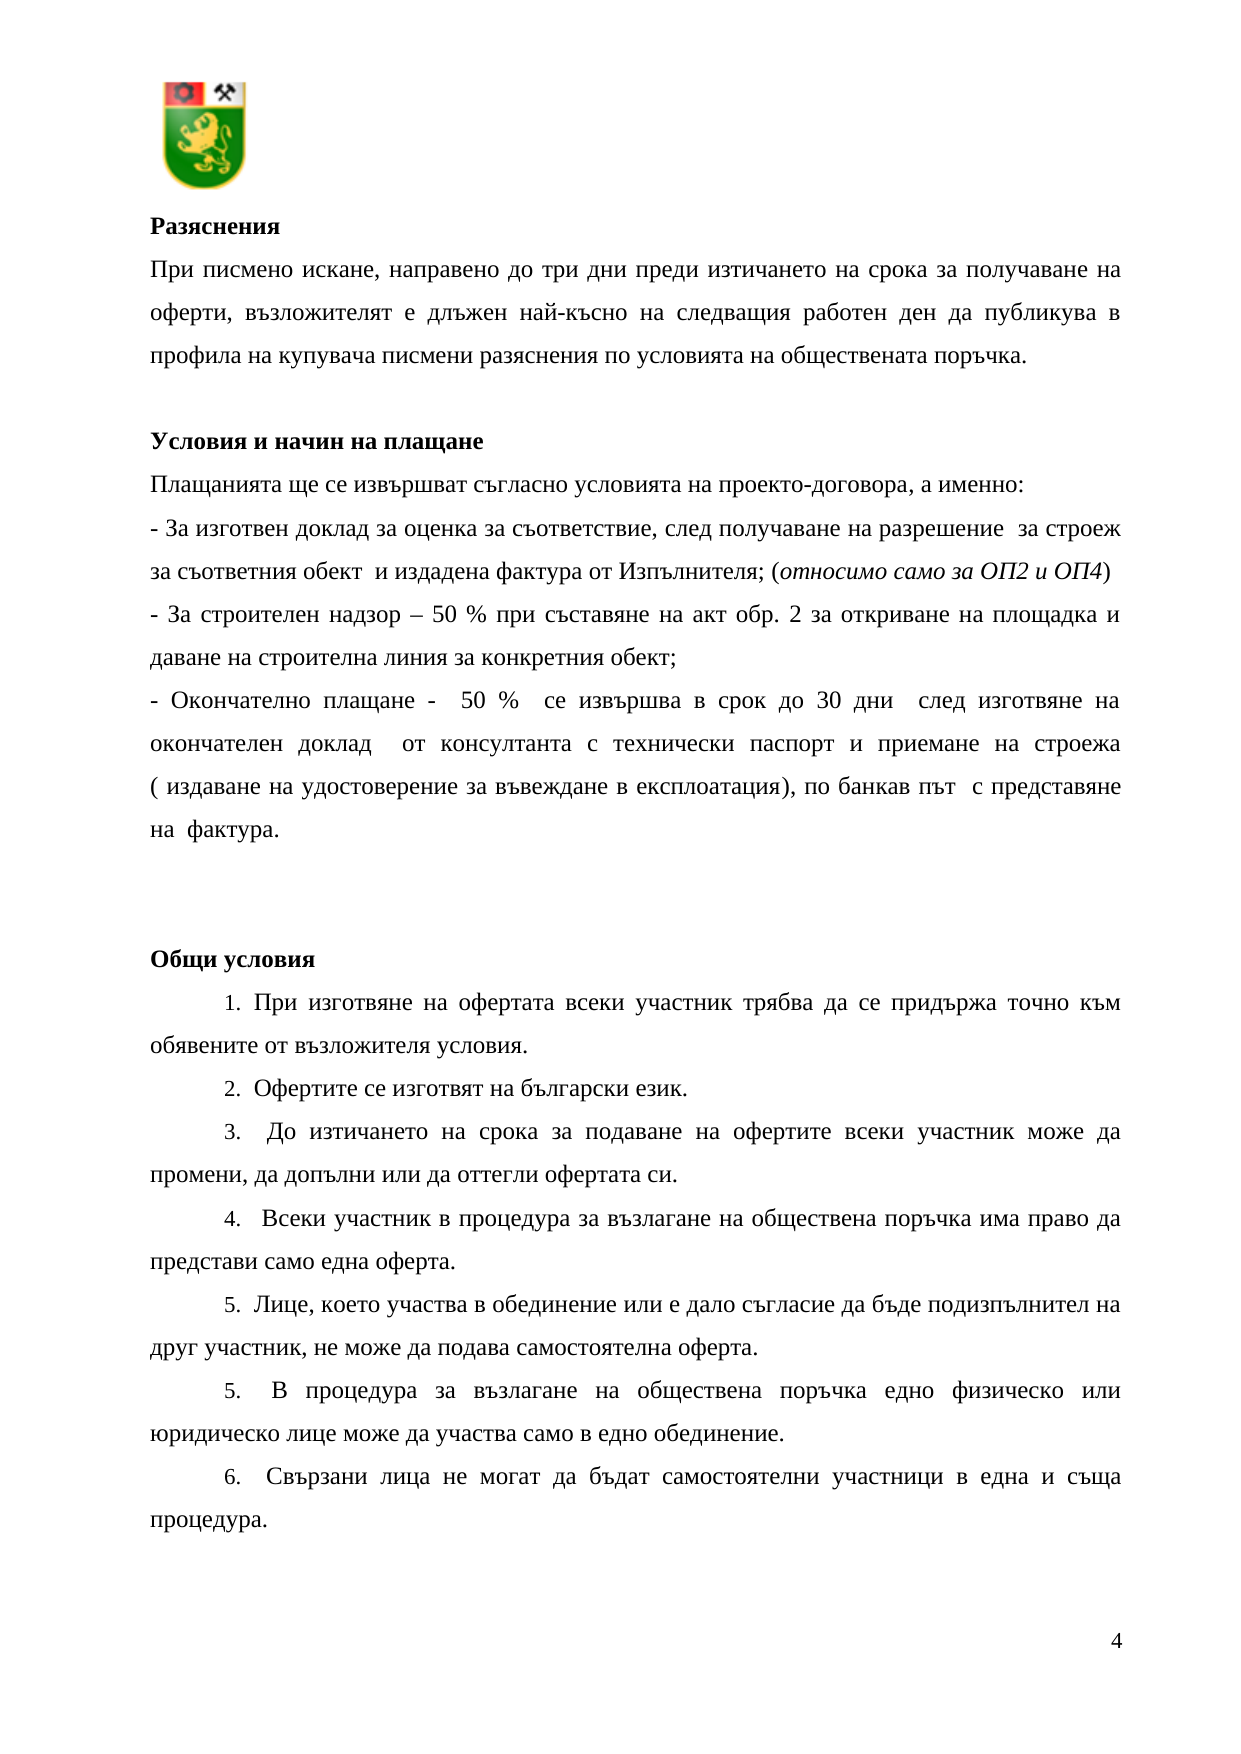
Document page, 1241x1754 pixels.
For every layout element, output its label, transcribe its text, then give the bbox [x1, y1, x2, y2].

text Условия и начин на плащане [150, 426, 1122, 455]
text - За изготвен доклад за оценка за съответствие, след получаване на разрешение за строеж за съответния обект и издадена фактура от Изпълнителя; (относимо само за ОП2 и ОП4) [150, 513, 1122, 584]
list При изготвяне на офертата всеки участник трябва да се придържа точно към обявените от възложителя условия. [150, 987, 1122, 1059]
list Всеки участник в процедура за възлагане на обществена поръчка има право да представи само една оферта. [150, 1203, 1122, 1274]
text При писмено искане, направено до три дни преди изтичането на срока за получаване на оферти, възложителят е длъжен най-късно на следващия работен ден да публикува в профила на купувача писмени разяснения по условията на обществената поръчка. [150, 254, 1122, 369]
text - За строителен надзор – 50 % при съставяне на акт обр. 2 за откриване на площадка и даване на строителна линия за конкретния обект; [150, 599, 1122, 671]
list Офертите се изготвят на български език. [150, 1073, 1122, 1102]
text Разяснения [150, 211, 1122, 239]
picture [150, 73, 260, 196]
list Лице, което участва в обединение или е дало съгласие да бъде подизпълнител на друг участник, не може да подава самостоятелна оферта. [150, 1289, 1122, 1361]
list До изтичането на срока за подаване на офертите всеки участник може да промени, да допълни или да оттегли офертата си. [150, 1116, 1122, 1188]
list В процедура за възлагане на обществена поръчка едно физическо или юридическо лице може да участва само в едно обединение. [150, 1375, 1122, 1447]
text Общи условия [150, 944, 1122, 973]
list Свързани лица не могат да бъдат самостоятелни участници в една и съща процедура. [150, 1461, 1122, 1533]
text - Окончателно плащане - 50 % се извършва в срок до 30 дни след изготвяне на окончателен доклад от консултанта с технически паспорт и приемане на строежа ( издаване на удостоверение за въвеждане в експлоатация), по банкав път с представяне на фактура. [150, 685, 1122, 843]
text Плащанията ще се извършват съгласно условията на проекто-договора, а именно: [150, 469, 1122, 498]
